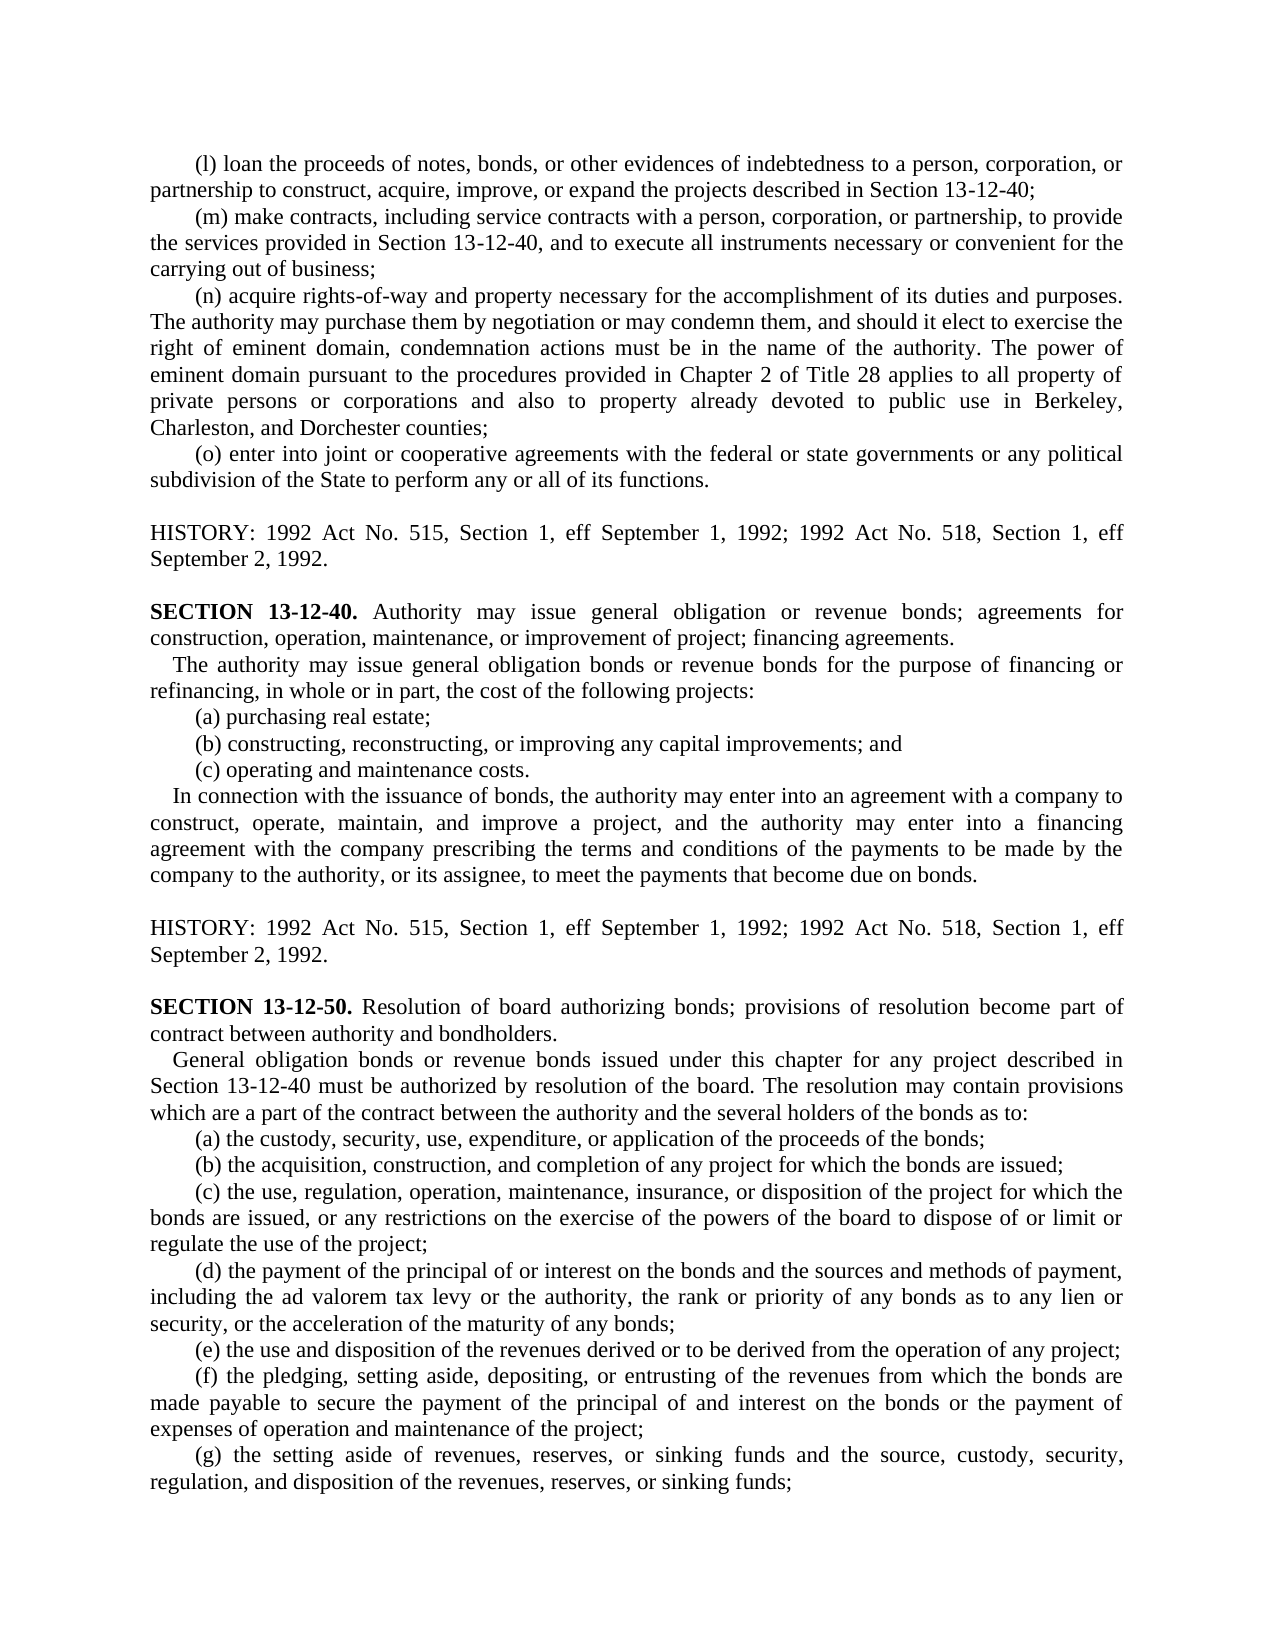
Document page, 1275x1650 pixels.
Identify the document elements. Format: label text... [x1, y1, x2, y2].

text (c) operating and maintenance costs. [150, 756, 1125, 782]
text (f) the pledging, setting aside, depositing, or entrusting of the revenues from which the bonds are made payable to secure the payment of the principal of and interest on the bonds or the payment of expenses of operation and maintenance of the project; [150, 1362, 1125, 1441]
text (g) the setting aside of revenues, reserves, or sinking funds and the source, custody, security, regulation, and disposition of the revenues, reserves, or sinking funds; [150, 1441, 1125, 1494]
text SECTION 13-12-50. Resolution of board authorizing bonds; provisions of resolution become part of contract between authority and bondholders. [150, 993, 1125, 1046]
text HISTORY: 1992 Act No. 515, Section 1, eff September 1, 1992; 1992 Act No. 518, Section 1, eff September 2, 1992. [150, 914, 1125, 967]
text (b) the acquisition, construction, and completion of any project for which the bonds are issued; [150, 1151, 1125, 1178]
text The authority may issue general obligation bonds or revenue bonds for the purpose of financing or refinancing, in whole or in part, the cost of the following projects: [150, 651, 1125, 703]
text SECTION 13-12-40. Authority may issue general obligation or revenue bonds; agreements for construction, operation, maintenance, or improvement of project; financing agreements. [150, 598, 1125, 651]
text General obligation bonds or revenue bonds issued under this chapter for any project described in Section 13-12-40 must be authorized by resolution of the board. The resolution may contain provisions which are a part of the contract between the authority and the several holders of the bonds as to: [150, 1046, 1125, 1125]
text (a) purchasing real estate; [150, 703, 1125, 730]
text In connection with the issuance of bonds, the authority may enter into an agreement with a company to construct, operate, maintain, and improve a project, and the authority may enter into a financing agreement with the company prescribing the terms and conditions of the payments to be made by the company to the authority, or its assignee, to meet the payments that become due on bonds. [150, 782, 1125, 888]
text (l) loan the proceeds of notes, bonds, or other evidences of indebtedness to a person, corporation, or partnership to construct, acquire, improve, or expand the projects described in Section 13-12-40; [150, 150, 1125, 203]
text (a) the custody, security, use, expenditure, or application of the proceeds of the bonds; [150, 1125, 1125, 1151]
text (b) constructing, reconstructing, or improving any capital improvements; and [150, 730, 1125, 756]
text (d) the payment of the principal of or interest on the bonds and the sources and methods of payment, including the ad valorem tax levy or the authority, the rank or priority of any bonds as to any lien or security, or the acceleration of the maturity of any bonds; [150, 1257, 1125, 1336]
text (m) make contracts, including service contracts with a person, corporation, or partnership, to provide the services provided in Section 13-12-40, and to execute all instruments necessary or convenient for the carrying out of business; [150, 203, 1125, 282]
text (c) the use, regulation, operation, maintenance, insurance, or disposition of the project for which the bonds are issued, or any restrictions on the exercise of the powers of the board to dispose of or limit or regulate the use of the project; [150, 1178, 1125, 1257]
text (e) the use and disposition of the revenues derived or to be derived from the operation of any project; [150, 1336, 1125, 1362]
text (n) acquire rights-of-way and property necessary for the accomplishment of its duties and purposes. The authority may purchase them by negotiation or may condemn them, and should it elect to exercise the right of eminent domain, condemnation actions must be in the name of the authority. The power of eminent domain pursuant to the procedures provided in Chapter 2 of Title 28 applies to all property of private persons or corporations and also to property already devoted to public use in Berkeley, Charleston, and Dorchester counties; [150, 282, 1125, 440]
text (o) enter into joint or cooperative agreements with the federal or state governments or any political subdivision of the State to perform any or all of its functions. [150, 440, 1125, 493]
text HISTORY: 1992 Act No. 515, Section 1, eff September 1, 1992; 1992 Act No. 518, Section 1, eff September 2, 1992. [150, 519, 1125, 572]
